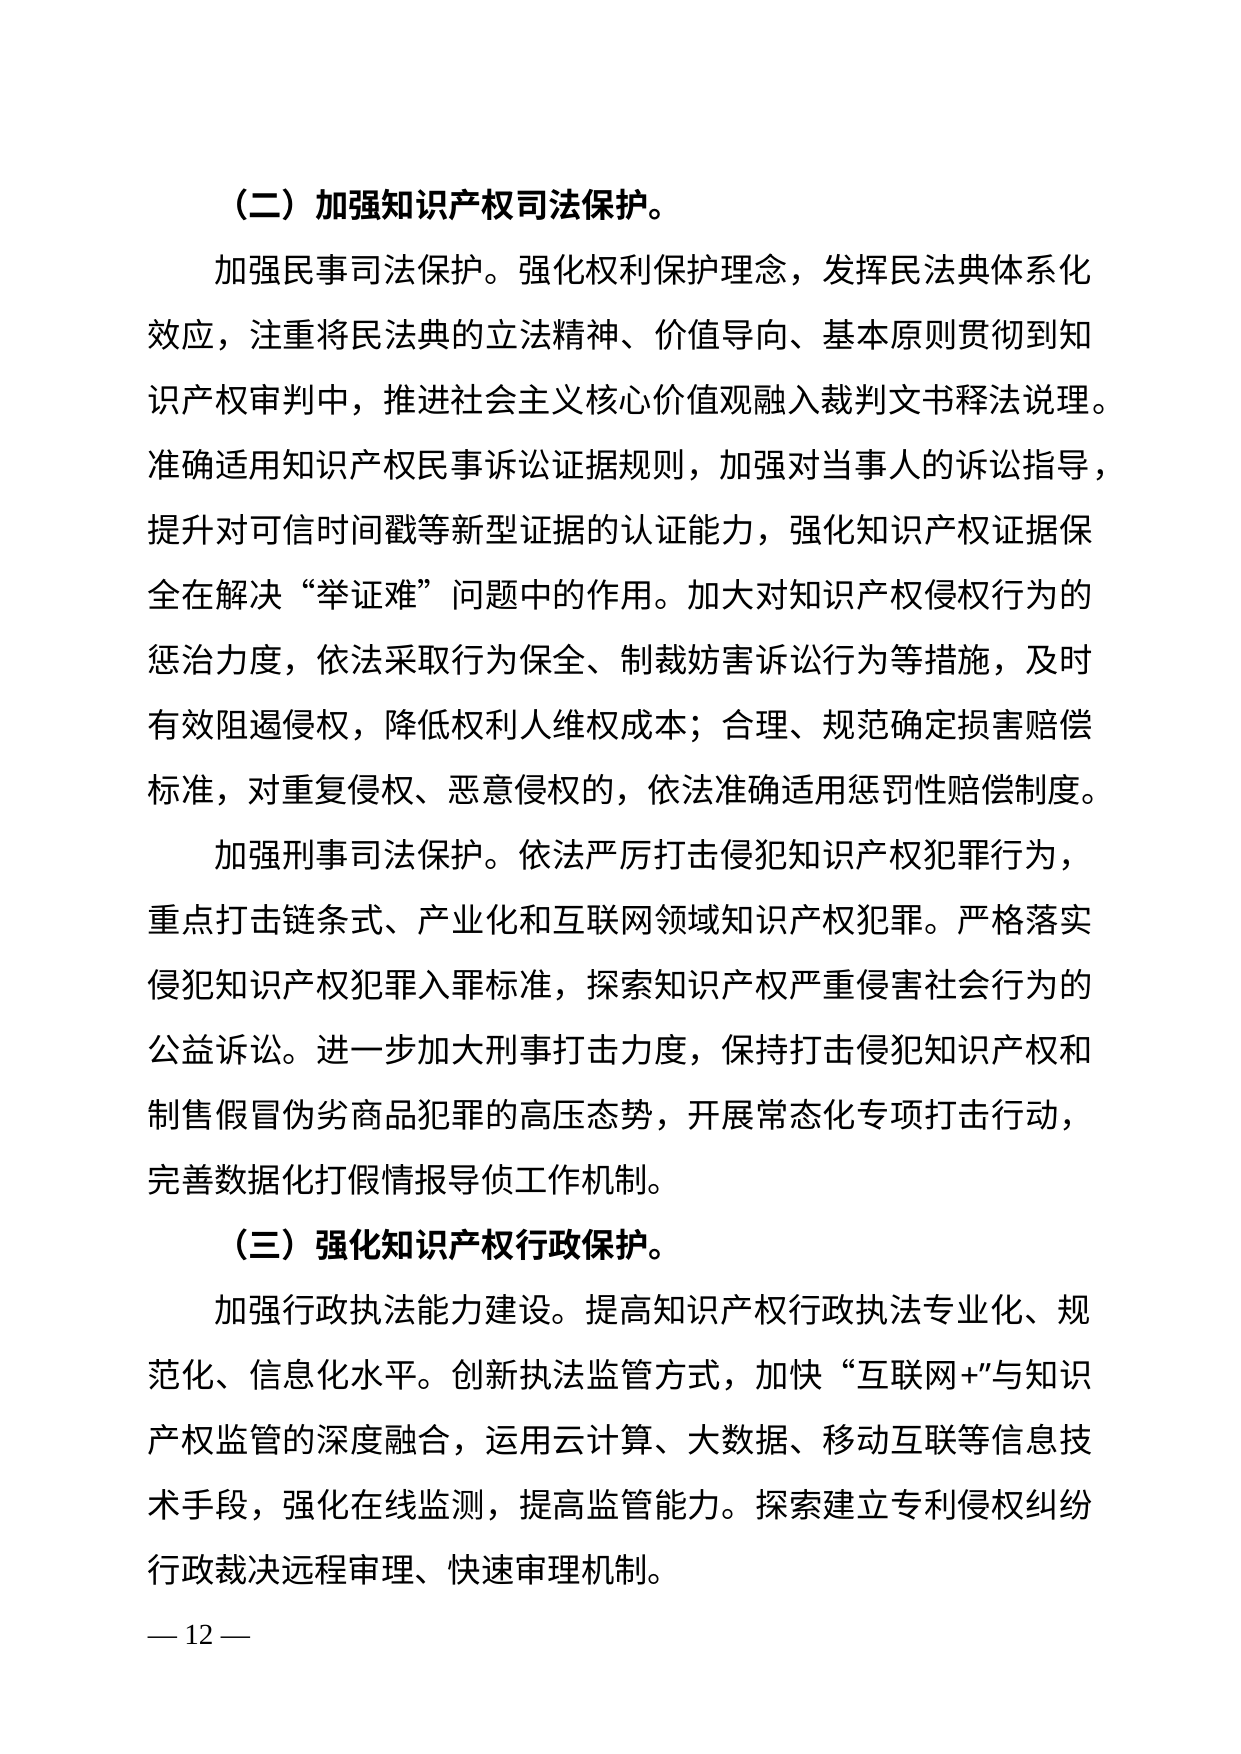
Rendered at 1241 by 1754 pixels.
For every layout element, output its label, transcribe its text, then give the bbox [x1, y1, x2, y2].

text （三）强化知识产权行政保护。 [148, 1211, 1092, 1276]
text 加强行政执法能力建设。提高知识产权行政执法专业化、规范化、信息化水平。创新执法监管方式，加快“互联网+”与知识产权监管的深度融合，运用云计算、大数据、移动互联等信息技术手段，强化在线监测，提高监管能力。探索建立专利侵权纠纷行政裁决远程审理、快速审理机制。 [148, 1276, 1092, 1601]
text （二）加强知识产权司法保护。 [148, 171, 1092, 236]
text 加强民事司法保护。强化权利保护理念，发挥民法典体系化效应，注重将民法典的立法精神、价值导向、基本原则贯彻到知识产权审判中，推进社会主义核心价值观融入裁判文书释法说理。准确适用知识产权民事诉讼证据规则，加强对当事人的诉讼指导，提升对可信时间戳等新型证据的认证能力，强化知识产权证据保全在解决“举证难”问题中的作用。加大对知识产权侵权行为的惩治力度，依法采取行为保全、制裁妨害诉讼行为等措施，及时有效阻遏侵权，降低权利人维权成本；合理、规范确定损害赔偿标准，对重复侵权、恶意侵权的，依法准确适用惩罚性赔偿制度。 [148, 236, 1092, 821]
text 加强刑事司法保护。依法严厉打击侵犯知识产权犯罪行为，重点打击链条式、产业化和互联网领域知识产权犯罪。严格落实侵犯知识产权犯罪入罪标准，探索知识产权严重侵害社会行为的公益诉讼。进一步加大刑事打击力度，保持打击侵犯知识产权和制售假冒伪劣商品犯罪的高压态势，开展常态化专项打击行动，完善数据化打假情报导侦工作机制。 [148, 821, 1092, 1211]
